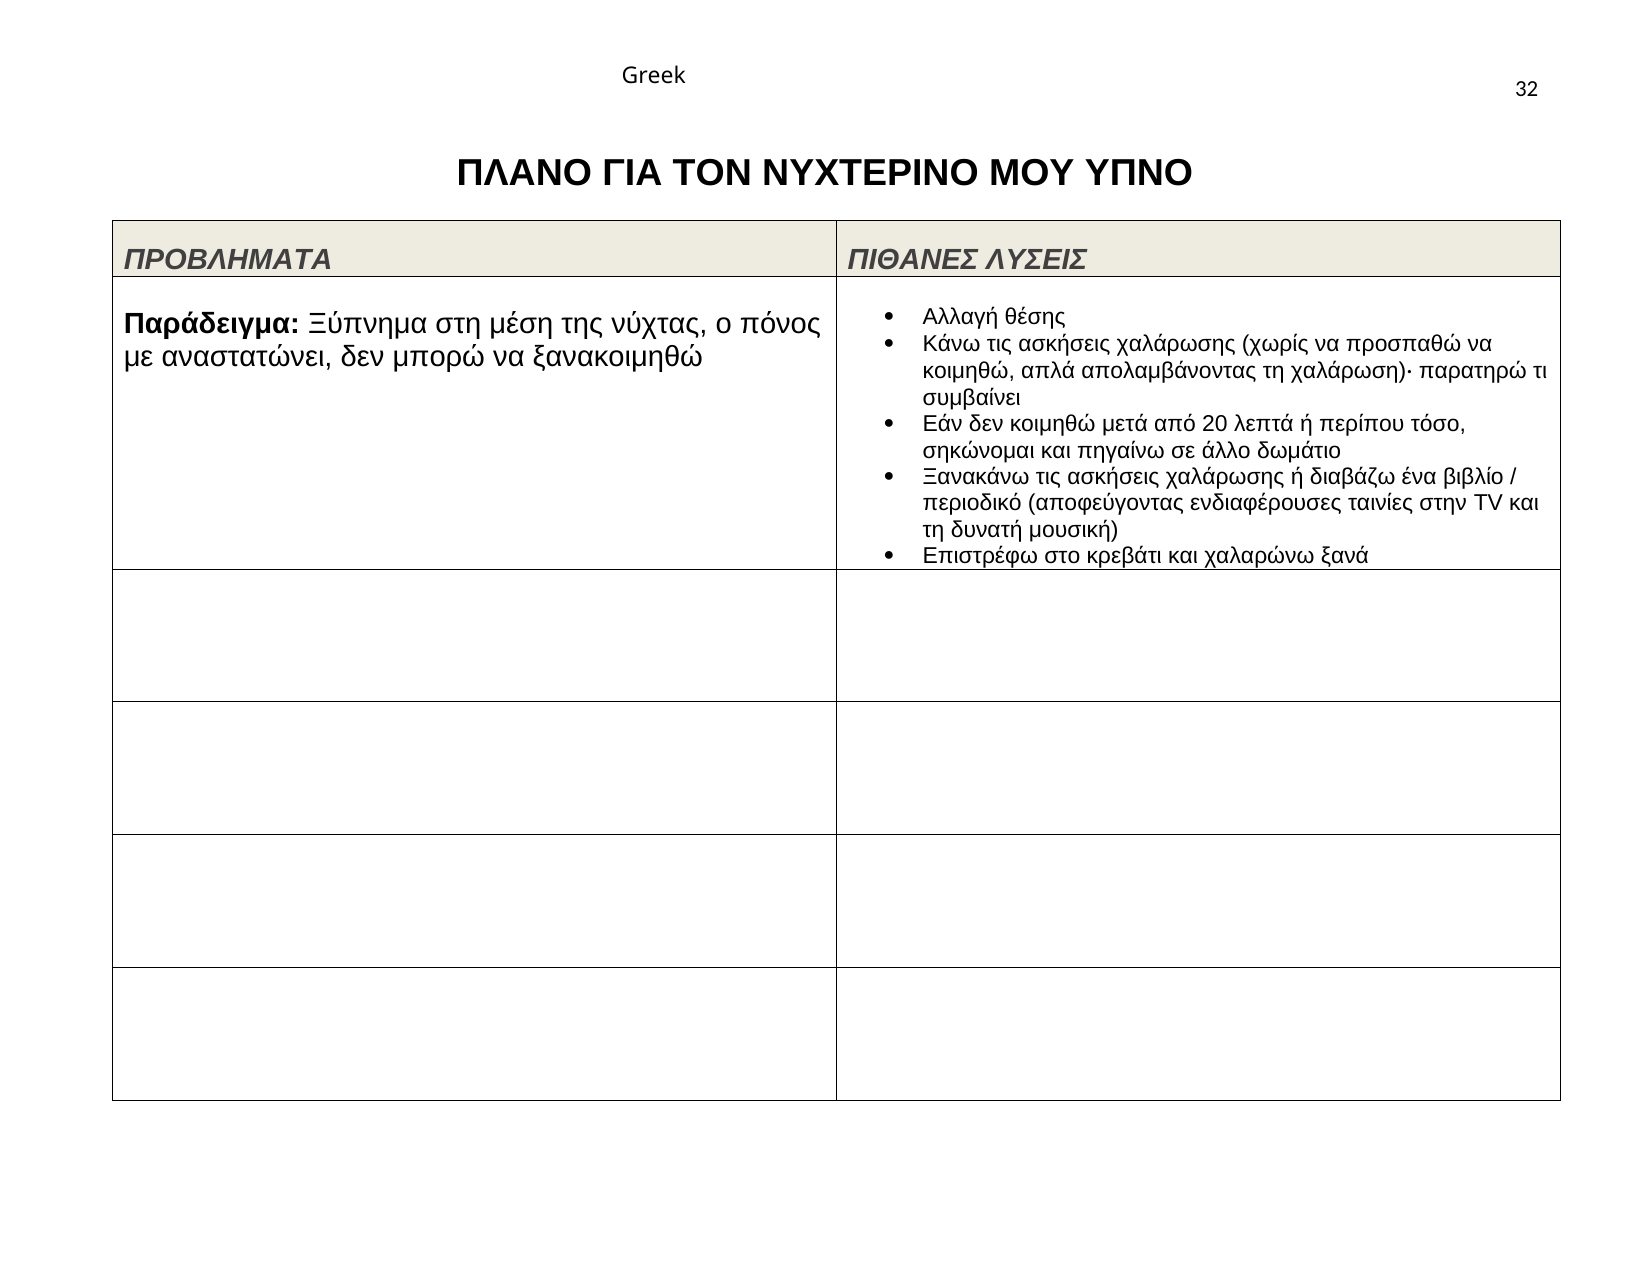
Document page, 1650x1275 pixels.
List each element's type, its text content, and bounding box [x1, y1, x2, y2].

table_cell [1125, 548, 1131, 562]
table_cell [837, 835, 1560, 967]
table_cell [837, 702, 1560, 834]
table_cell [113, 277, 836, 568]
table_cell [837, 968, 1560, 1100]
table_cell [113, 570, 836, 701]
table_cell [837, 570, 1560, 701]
text ΠΛΑΝΟ ΓΙΑ ΤΟΝ ΝΥΧΤΕΡΙΝΟ ΜΟΥ ΥΠΝΟ [112, 150, 1538, 193]
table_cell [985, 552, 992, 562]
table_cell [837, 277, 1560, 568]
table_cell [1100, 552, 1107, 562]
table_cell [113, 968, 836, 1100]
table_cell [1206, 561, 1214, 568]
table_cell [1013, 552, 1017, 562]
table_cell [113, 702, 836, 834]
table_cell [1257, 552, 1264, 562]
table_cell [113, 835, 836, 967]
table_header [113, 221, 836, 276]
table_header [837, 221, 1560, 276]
